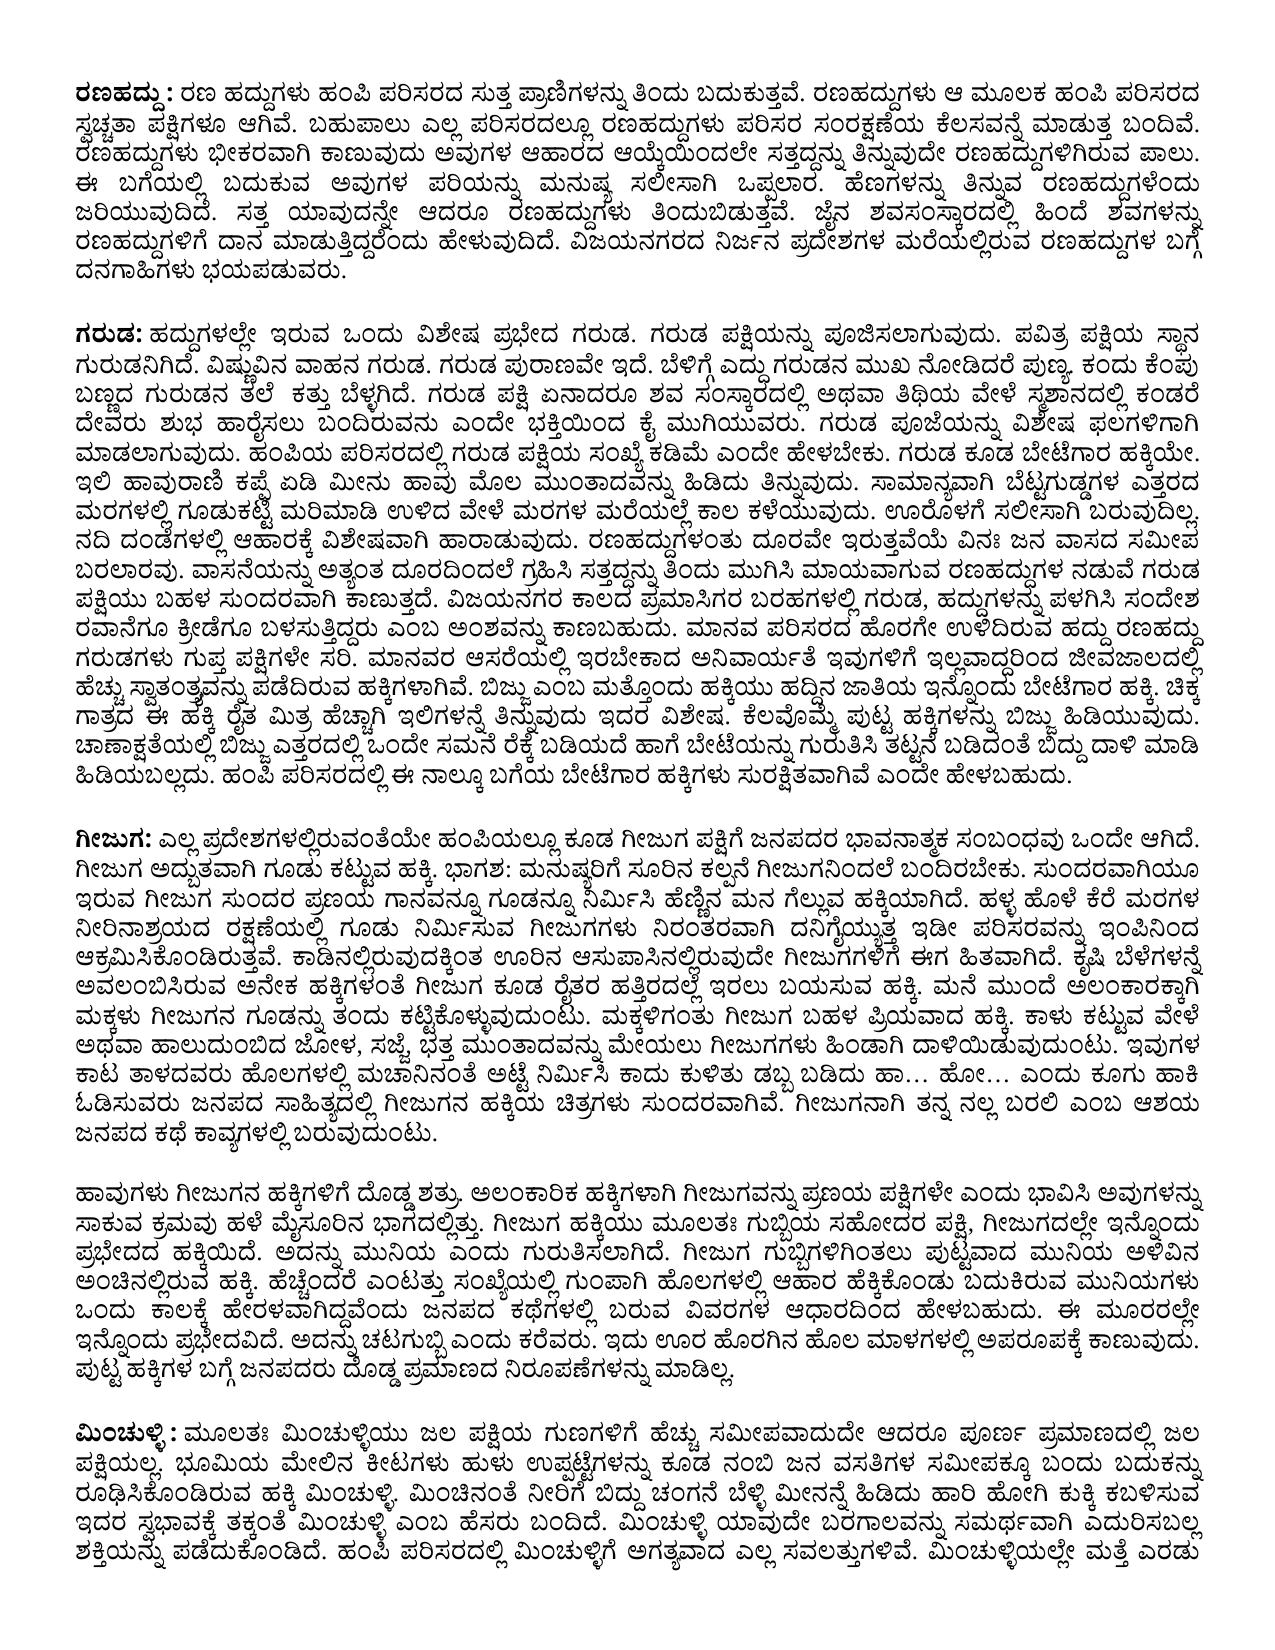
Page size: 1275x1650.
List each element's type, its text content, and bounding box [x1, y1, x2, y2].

text ಗೀಜುಗ: ಎಲ್ಲ ಪ್ರದೇಶಗಳಲ್ಲಿರುವಂತೆಯೇ ಹಂಪಿಯಲ್ಲೂ ಕೂಡ ಗೀಜುಗ ಪಕ್ಷಿಗೆ ಜನಪದರ ಭಾವನಾತ್ಮಕ ಸಂಬಂಧವು ಒಂದೇ ಆಗಿದೆ. ಗೀಜುಗ ಅದ್ಬುತವಾಗಿ ಗೂಡು ಕಟ್ಟುವ ಹಕ್ಕಿ. ಭಾಗಶ: ಮನುಷ್ಯರಿಗೆ ಸೂರಿನ ಕಲ್ಪನೆ ಗೀಜುಗನಿಂದಲೆ ಬಂದಿರಬೇಕು. ಸುಂದರವಾಗಿಯೂ ಇರುವ ಗೀಜುಗ ಸುಂದರ ಪ್ರಣಯ ಗಾನವನ್ನೂ ಗೂಡನ್ನೂ ನಿರ್ಮಿಸಿ ಹೆಣ್ಣಿನ ಮನ ಗೆಲ್ಲುವ ಹಕ್ಕಿಯಾಗಿದೆ. ಹಳ್ಳ ಹೊಳೆ ಕೆರೆ ಮರಗಳ ನೀರಿನಾಶ್ರಯದ ರಕ್ಷಣೆಯಲ್ಲಿ ಗೂಡು ನಿರ್ಮಿಸುವ ಗೀಜುಗಗಳು ನಿರಂತರವಾಗಿ ದನಿಗೈಯ್ಯುತ್ತ ಇಡೀ ಪರಿಸರವನ್ನು ಇಂಪಿನಿಂದ ಆಕ್ರಮಿಸಿಕೊಂಡಿರುತ್ತವೆ. ಕಾಡಿನಲ್ಲಿರುವುದಕ್ಕಿಂತ ಊರಿನ ಆಸುಪಾಸಿನಲ್ಲಿರುವುದೇ ಗೀಜುಗಗಳಿಗೆ ಈಗ ಹಿತವಾಗಿದೆ. ಕೃಷಿ ಬೆಳೆಗಳನ್ನೆ ಅವಲಂಬಿಸಿರುವ ಅನೇಕ ಹಕ್ಕಿಗಳಂತೆ ಗೀಜುಗ ಕೂಡ ರೈತರ ಹತ್ತಿರದಲ್ಲೆ ಇರಲು ಬಯಸುವ ಹಕ್ಕಿ. ಮನೆ ಮುಂದೆ ಅಲಂಕಾರಕ್ಕಾಗಿ ಮಕ್ಕಳು ಗೀಜುಗನ ಗೂಡನ್ನು ತಂದು ಕಟ್ಟಿಕೊಳ್ಳುವುದುಂಟು. ಮಕ್ಕಳಿಗಂತು ಗೀಜುಗ ಬಹಳ ಪ್ರಿಯವಾದ ಹಕ್ಕಿ. ಕಾಳು ಕಟ್ಟುವ ವೇಳೆ ಅಥವಾ ಹಾಲುದುಂಬಿದ ಜೋಳ, ಸಜ್ಜೆ, ಭತ್ತ ಮುಂತಾದವನ್ನು ಮೇಯಲು ಗೀಜುಗಗಳು ಹಿಂಡಾಗಿ ದಾಳಿಯಿಡುವುದುಂಟು. ಇವುಗಳ ಕಾಟ ತಾಳದವರು ಹೊಲಗಳಲ್ಲಿ ಮಚಾನಿನಂತೆ ಅಟ್ಟೆ ನಿರ್ಮಿಸಿ ಕಾದು ಕುಳಿತು ಡಬ್ಬ ಬಡಿದು ಹಾ… ಹೋ… ಎಂದು ಕೂಗು ಹಾಕಿ ಓಡಿಸುವರು ಜನಪದ ಸಾಹಿತ್ಯದಲ್ಲಿ ಗೀಜುಗನ ಹಕ್ಕಿಯ ಚಿತ್ರಗಳು ಸುಂದರವಾಗಿವೆ. ಗೀಜುಗನಾಗಿ ತನ್ನ ನಲ್ಲ ಬರಲಿ ಎಂಬ ಆಶಯ ಜನಪದ ಕಥೆ ಕಾವ್ಯಗಳಲ್ಲಿ ಬರುವುದುಂಟು. [75, 820, 1200, 1147]
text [75, 1414, 1200, 1566]
text ಗರುಡ: ಹದ್ದುಗಳಲ್ಲೇ ಇರುವ ಒಂದು ವಿಶೇಷ ಪ್ರಭೇದ ಗರುಡ. ಗರುಡ ಪಕ್ಷಿಯನ್ನು ಪೂಜಿಸಲಾಗುವುದು. ಪವಿತ್ರ ಪಕ್ಷಿಯ ಸ್ಥಾನ ಗುರುಡನಿಗಿದೆ. ವಿಷ್ಣುವಿನ ವಾಹನ ಗರುಡ. ಗರುಡ ಪುರಾಣವೇ ಇದೆ. ಬೆಳಿಗ್ಗೆ ಎದ್ದು ಗರುಡನ ಮುಖ ನೋಡಿದರೆ ಪುಣ್ಯ. ಕಂದು ಕೆಂಪು ಬಣ್ಣದ ಗುರುಡನ ತಲೆ ಕತ್ತು ಬೆಳ್ಳಗಿದೆ. ಗರುಡ ಪಕ್ಷಿ ಏನಾದರೂ ಶವ ಸಂಸ್ಕಾರದಲ್ಲಿ ಅಥವಾ ತಿಥಿಯ ವೇಳೆ ಸ್ಮಶಾನದಲ್ಲಿ ಕಂಡರೆ ದೇವರು ಶುಭ ಹಾರೈಸಲು ಬಂದಿರುವನು ಎಂದೇ ಭಕ್ತಿಯಿಂದ ಕೈ ಮುಗಿಯುವರು. ಗರುಡ ಪೂಜೆಯನ್ನು ವಿಶೇಷ ಫಲಗಳಿಗಾಗಿ ಮಾಡಲಾಗುವುದು. ಹಂಪಿಯ ಪರಿಸರದಲ್ಲಿ ಗರುಡ ಪಕ್ಷಿಯ ಸಂಖ್ಯೆ ಕಡಿಮೆ ಎಂದೇ ಹೇಳಬೇಕು. ಗರುಡ ಕೂಡ ಬೇಟೆಗಾರ ಹಕ್ಕಿಯೇ. ಇಲಿ ಹಾವುರಾಣಿ ಕಪ್ಪೆ ಏಡಿ ಮೀನು ಹಾವು ಮೊಲ ಮುಂತಾದವನ್ನು ಹಿಡಿದು ತಿನ್ನುವುದು. ಸಾಮಾನ್ಯವಾಗಿ ಬೆಟ್ಟಗುಡ್ಡಗಳ ಎತ್ತರದ ಮರಗಳಲ್ಲಿ ಗೂಡುಕಟ್ಟಿ ಮರಿಮಾಡಿ ಉಳಿದ ವೇಳೆ ಮರಗಳ ಮರೆಯಲ್ಲೆ ಕಾಲ ಕಳೆಯುವುದು. ಊರೊಳಗೆ ಸಲೀಸಾಗಿ ಬರುವುದಿಲ್ಲ. ನದಿ ದಂಡೆಗಳಲ್ಲಿ ಆಹಾರಕ್ಕೆ ವಿಶೇಷವಾಗಿ ಹಾರಾಡುವುದು. ರಣಹದ್ದುಗಳಂತು ದೂರವೇ ಇರುತ್ತವೆಯೆ ವಿನಃ ಜನ ವಾಸದ ಸಮೀಪ ಬರಲಾರವು. ವಾಸನೆಯನ್ನು ಅತ್ಯಂತ ದೂರದಿಂದಲೆ ಗ್ರಹಿಸಿ ಸತ್ತದ್ದನ್ನು ತಿಂದು ಮುಗಿಸಿ ಮಾಯವಾಗುವ ರಣಹದ್ದುಗಳ ನಡುವೆ ಗರುಡ ಪಕ್ಷಿಯು ಬಹಳ ಸುಂದರವಾಗಿ ಕಾಣುತ್ತದೆ. ವಿಜಯನಗರ ಕಾಲದ ಪ್ರಮಾಸಿಗರ ಬರಹಗಳಲ್ಲಿ ಗರುಡ, ಹದ್ದುಗಳನ್ನು ಪಳಗಿಸಿ ಸಂದೇಶ ರವಾನೆಗೂ ಕ್ರೀಡೆಗೂ ಬಳಸುತ್ತಿದ್ದರು ಎಂಬ ಅಂಶವನ್ನು ಕಾಣಬಹುದು. ಮಾನವ ಪರಿಸರದ ಹೊರಗೇ ಉಳಿದಿರುವ ಹದ್ದು ರಣಹದ್ದು ಗರುಡಗಳು ಗುಪ್ತ ಪಕ್ಷಿಗಳೇ ಸರಿ. ಮಾನವರ ಆಸರೆಯಲ್ಲಿ ಇರಬೇಕಾದ ಅನಿವಾರ್ಯತೆ ಇವುಗಳಿಗೆ ಇಲ್ಲವಾದ್ದರಿಂದ ಜೀವಜಾಲದಲ್ಲಿ ಹೆಚ್ಚು ಸ್ವಾತಂತ್ರ್ಯವನ್ನು ಪಡೆದಿರುವ ಹಕ್ಕಿಗಳಾಗಿವೆ. ಬಿಜ್ಜು ಎಂಬ ಮತ್ತೊಂದು ಹಕ್ಕಿಯು ಹದ್ದಿನ ಜಾತಿಯ ಇನ್ನೊಂದು ಬೇಟೆಗಾರ ಹಕ್ಕಿ. ಚಿಕ್ಕ ಗಾತ್ರದ ಈ ಹಕ್ಕಿ ರೈತ ಮಿತ್ರ ಹೆಚ್ಚಾಗಿ ಇಲಿಗಳನ್ನೆ ತಿನ್ನುವುದು ಇದರ ವಿಶೇಷ. ಕೆಲವೊಮ್ಮೆ ಪುಟ್ಟ ಹಕ್ಕಿಗಳನ್ನು ಬಿಜ್ಜು ಹಿಡಿಯುವುದು. ಚಾಣಾಕ್ಷತೆಯಲ್ಲಿ ಬಿಜ್ಜು ಎತ್ತರದಲ್ಲಿ ಒಂದೇ ಸಮನೆ ರೆಕ್ಕೆ ಬಡಿಯದೆ ಹಾಗೆ ಬೇಟೆಯನ್ನು ಗುರುತಿಸಿ ತಟ್ಟನೆ ಬಡಿದಂತೆ ಬಿದ್ದು ದಾಳಿ ಮಾಡಿ ಹಿಡಿಯಬಲ್ಲದು. ಹಂಪಿ ಪರಿಸರದಲ್ಲಿ ಈ ನಾಲ್ಕೂ ಬಗೆಯ ಬೇಟೆಗಾರ ಹಕ್ಕಿಗಳು ಸುರಕ್ಷಿತವಾಗಿವೆ ಎಂದೇ ಹೇಳಬಹುದು. [75, 316, 1200, 789]
text ರಣಹದ್ದು : ರಣ ಹದ್ದುಗಳು ಹಂಪಿ ಪರಿಸರದ ಸುತ್ತ ಪ್ರಾಣಿಗಳನ್ನು ತಿಂದು ಬದುಕುತ್ತವೆ. ರಣಹದ್ದುಗಳು ಆ ಮೂಲಕ ಹಂಪಿ ಪರಿಸರದ ಸ್ವಚ್ಚತಾ ಪಕ್ಷಿಗಳೂ ಆಗಿವೆ. ಬಹುಪಾಲು ಎಲ್ಲ ಪರಿಸರದಲ್ಲೂ ರಣಹದ್ದುಗಳು ಪರಿಸರ ಸಂರಕ್ಷಣೆಯ ಕೆಲಸವನ್ನೆ ಮಾಡುತ್ತ ಬಂದಿವೆ. ರಣಹದ್ದುಗಳು ಭೀಕರವಾಗಿ ಕಾಣುವುದು ಅವುಗಳ ಆಹಾರದ ಆಯ್ಕೆಯಿಂದಲೇ ಸತ್ತದ್ದನ್ನು ತಿನ್ನುವುದೇ ರಣಹದ್ದುಗಳಿಗಿರುವ ಪಾಲು. ಈ ಬಗೆಯಲ್ಲಿ ಬದುಕುವ ಅವುಗಳ ಪರಿಯನ್ನು ಮನುಷ್ಯ ಸಲೀಸಾಗಿ ಒಪ್ಪಲಾರ. ಹೆಣಗಳನ್ನು ತಿನ್ನುವ ರಣಹದ್ದುಗಳೆಂದು ಜರಿಯುವುದಿದೆ. ಸತ್ತ ಯಾವುದನ್ನೇ ಆದರೂ ರಣಹದ್ದುಗಳು ತಿಂದುಬಿಡುತ್ತವೆ. ಜೈನ ಶವಸಂಸ್ಕಾರದಲ್ಲಿ ಹಿಂದೆ ಶವಗಳನ್ನು ರಣಹದ್ದುಗಳಿಗೆ ದಾನ ಮಾಡುತ್ತಿದ್ದರೆಂದು ಹೇಳುವುದಿದೆ. ವಿಜಯನಗರದ ನಿರ್ಜನ ಪ್ರದೇಶಗಳ ಮರೆಯಲ್ಲಿರುವ ರಣಹದ್ದುಗಳ ಬಗ್ಗೆ ದನಗಾಹಿಗಳು ಭಯಪಡುವರು. [75, 75, 1200, 285]
text ಹಾವುಗಳು ಗೀಜುಗನ ಹಕ್ಕಿಗಳಿಗೆ ದೊಡ್ಡ ಶತ್ರು. ಅಲಂಕಾರಿಕ ಹಕ್ಕಿಗಳಾಗಿ ಗೀಜುಗವನ್ನು ಪ್ರಣಯ ಪಕ್ಷಿಗಳೇ ಎಂದು ಭಾವಿಸಿ ಅವುಗಳನ್ನು ಸಾಕುವ ಕ್ರಮವು ಹಳೆ ಮೈಸೂರಿನ ಭಾಗದಲ್ಲಿತ್ತು. ಗೀಜುಗ ಹಕ್ಕಿಯು ಮೂಲತಃ ಗುಬ್ಬಿಯ ಸಹೋದರ ಪಕ್ಷಿ, ಗೀಜುಗದಲ್ಲೇ ಇನ್ನೊಂದು ಪ್ರಭೇದದ ಹಕ್ಕಿಯಿದೆ. ಅದನ್ನು ಮುನಿಯ ಎಂದು ಗುರುತಿಸಲಾಗಿದೆ. ಗೀಜುಗ ಗುಬ್ಬಿಗಳಿಗಿಂತಲು ಪುಟ್ಟವಾದ ಮುನಿಯ ಅಳಿವಿನ ಅಂಚಿನಲ್ಲಿರುವ ಹಕ್ಕಿ. ಹೆಚ್ಚೆಂದರೆ ಎಂಟತ್ತು ಸಂಖ್ಯೆಯಲ್ಲಿ ಗುಂಪಾಗಿ ಹೊಲಗಳಲ್ಲಿ ಆಹಾರ ಹೆಕ್ಕಿಕೊಂಡು ಬದುಕಿರುವ ಮುನಿಯಗಳು ಒಂದು ಕಾಲಕ್ಕೆ ಹೇರಳವಾಗಿದ್ದವೆಂದು ಜನಪದ ಕಥೆಗಳಲ್ಲಿ ಬರುವ ವಿವರಗಳ ಆಧಾರದಿಂದ ಹೇಳಬಹುದು. ಈ ಮೂರರಲ್ಲೇ ಇನ್ನೊಂದು ಪ್ರಭೇದವಿದೆ. ಅದನ್ನು ಚಟಗುಬ್ಬಿ ಎಂದು ಕರೆವರು. ಇದು ಊರ ಹೊರಗಿನ ಹೊಲ ಮಾಳಗಳಲ್ಲಿ ಅಪರೂಪಕ್ಕೆ ಕಾಣುವುದು. ಪುಟ್ಟ ಹಕ್ಕಿಗಳ ಬಗ್ಗೆ ಜನಪದರು ದೊಡ್ಡ ಪ್ರಮಾಣದ ನಿರೂಪಣೆಗಳನ್ನು ಮಾಡಿಲ್ಲ. [75, 1178, 1200, 1383]
